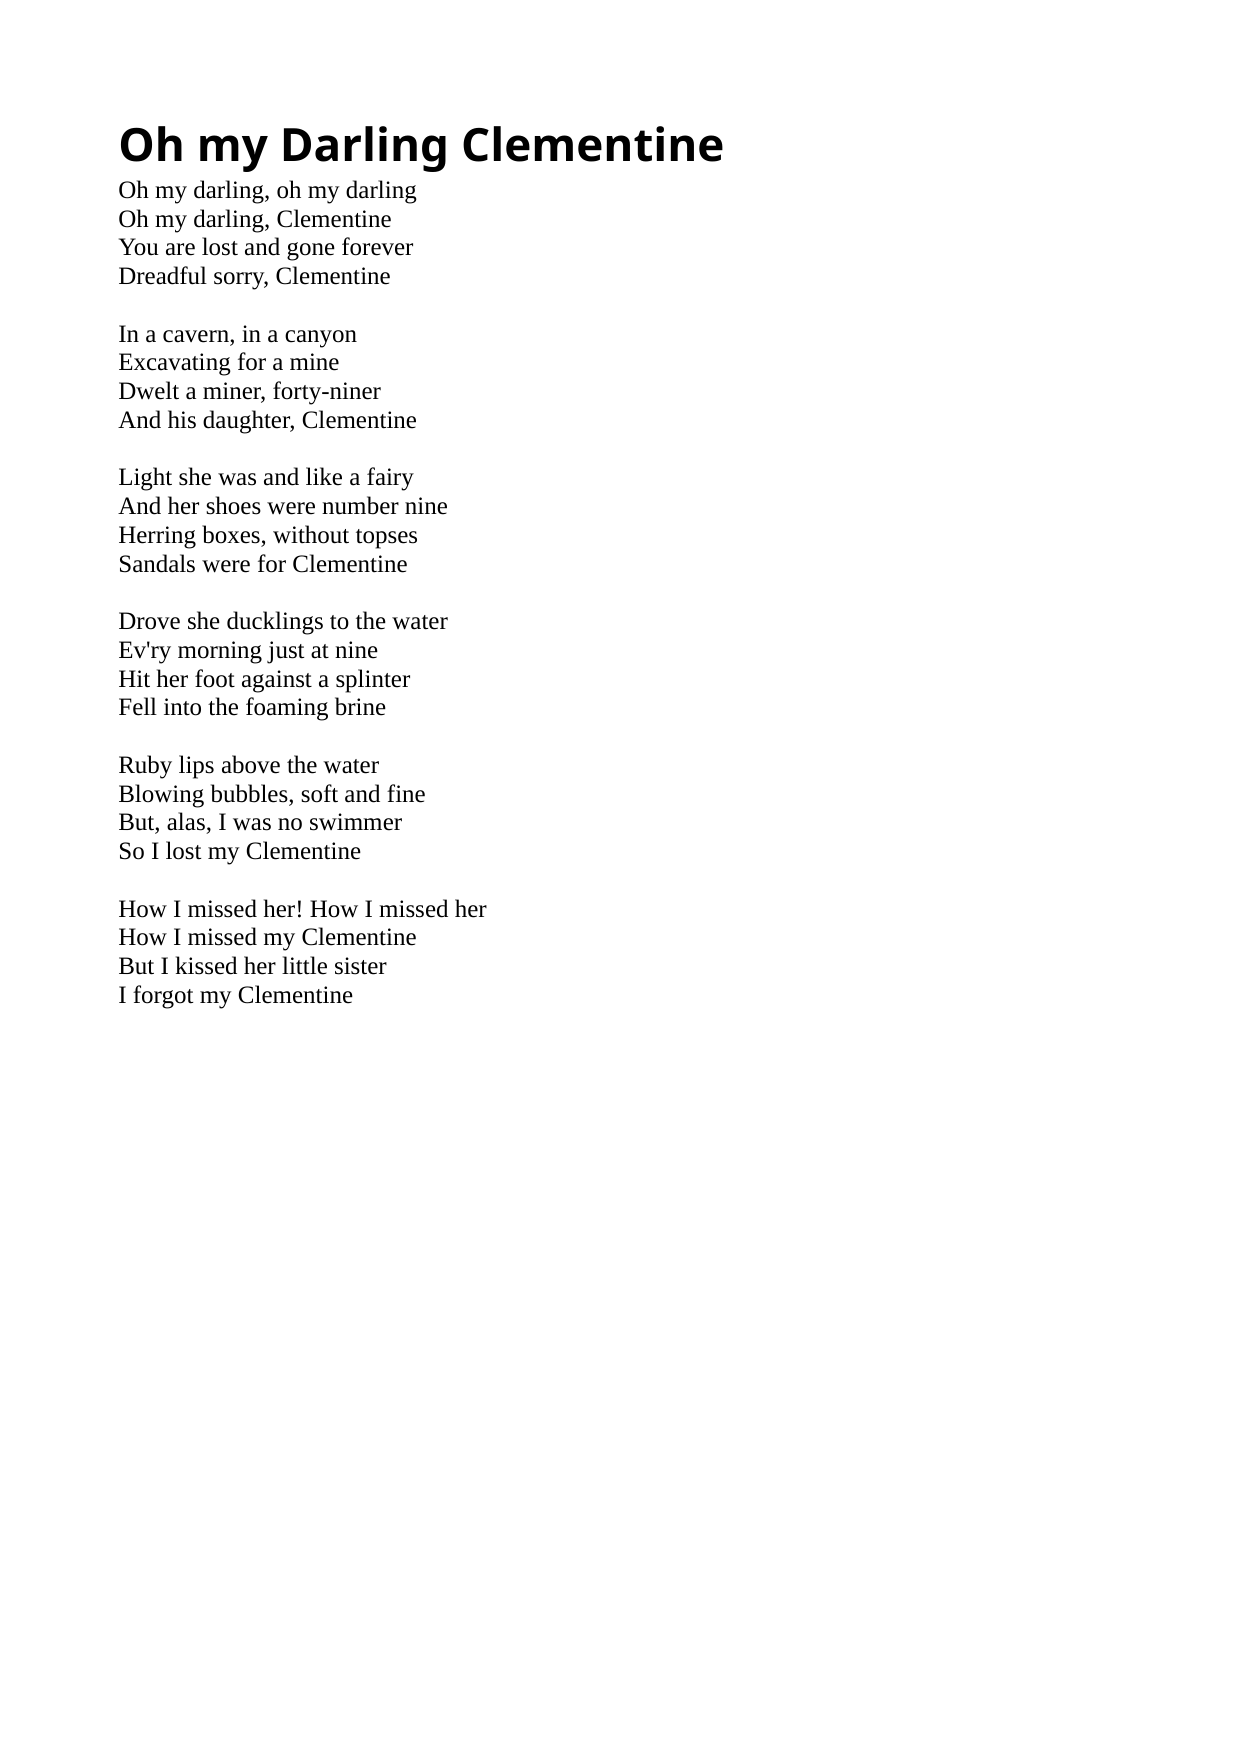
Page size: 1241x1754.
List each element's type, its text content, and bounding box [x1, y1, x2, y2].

text Oh my darling, oh my darling Oh my darling, Clementine You are lost and gone forever Dreadful sorry, Clementine In a cavern, in a canyon Excavating for a mine Dwelt a miner, forty-niner And his daughter, Clementine Light she was and like a fairy And her shoes were number nine Herring boxes, without topses Sandals were for Clementine Drove she ducklings to the water Ev'ry morning just at nine Hit her foot against a splinter Fell into the foaming brine [118, 175, 1122, 721]
text Oh my Darling Clementine [118, 113, 1122, 175]
text Ruby lips above the water Blowing bubbles, soft and fine But, alas, I was no swimmer So I lost my Clementine How I missed her! How I missed her How I missed my Clementine But I kissed her little sister I forgot my Clementine [118, 721, 1122, 1037]
